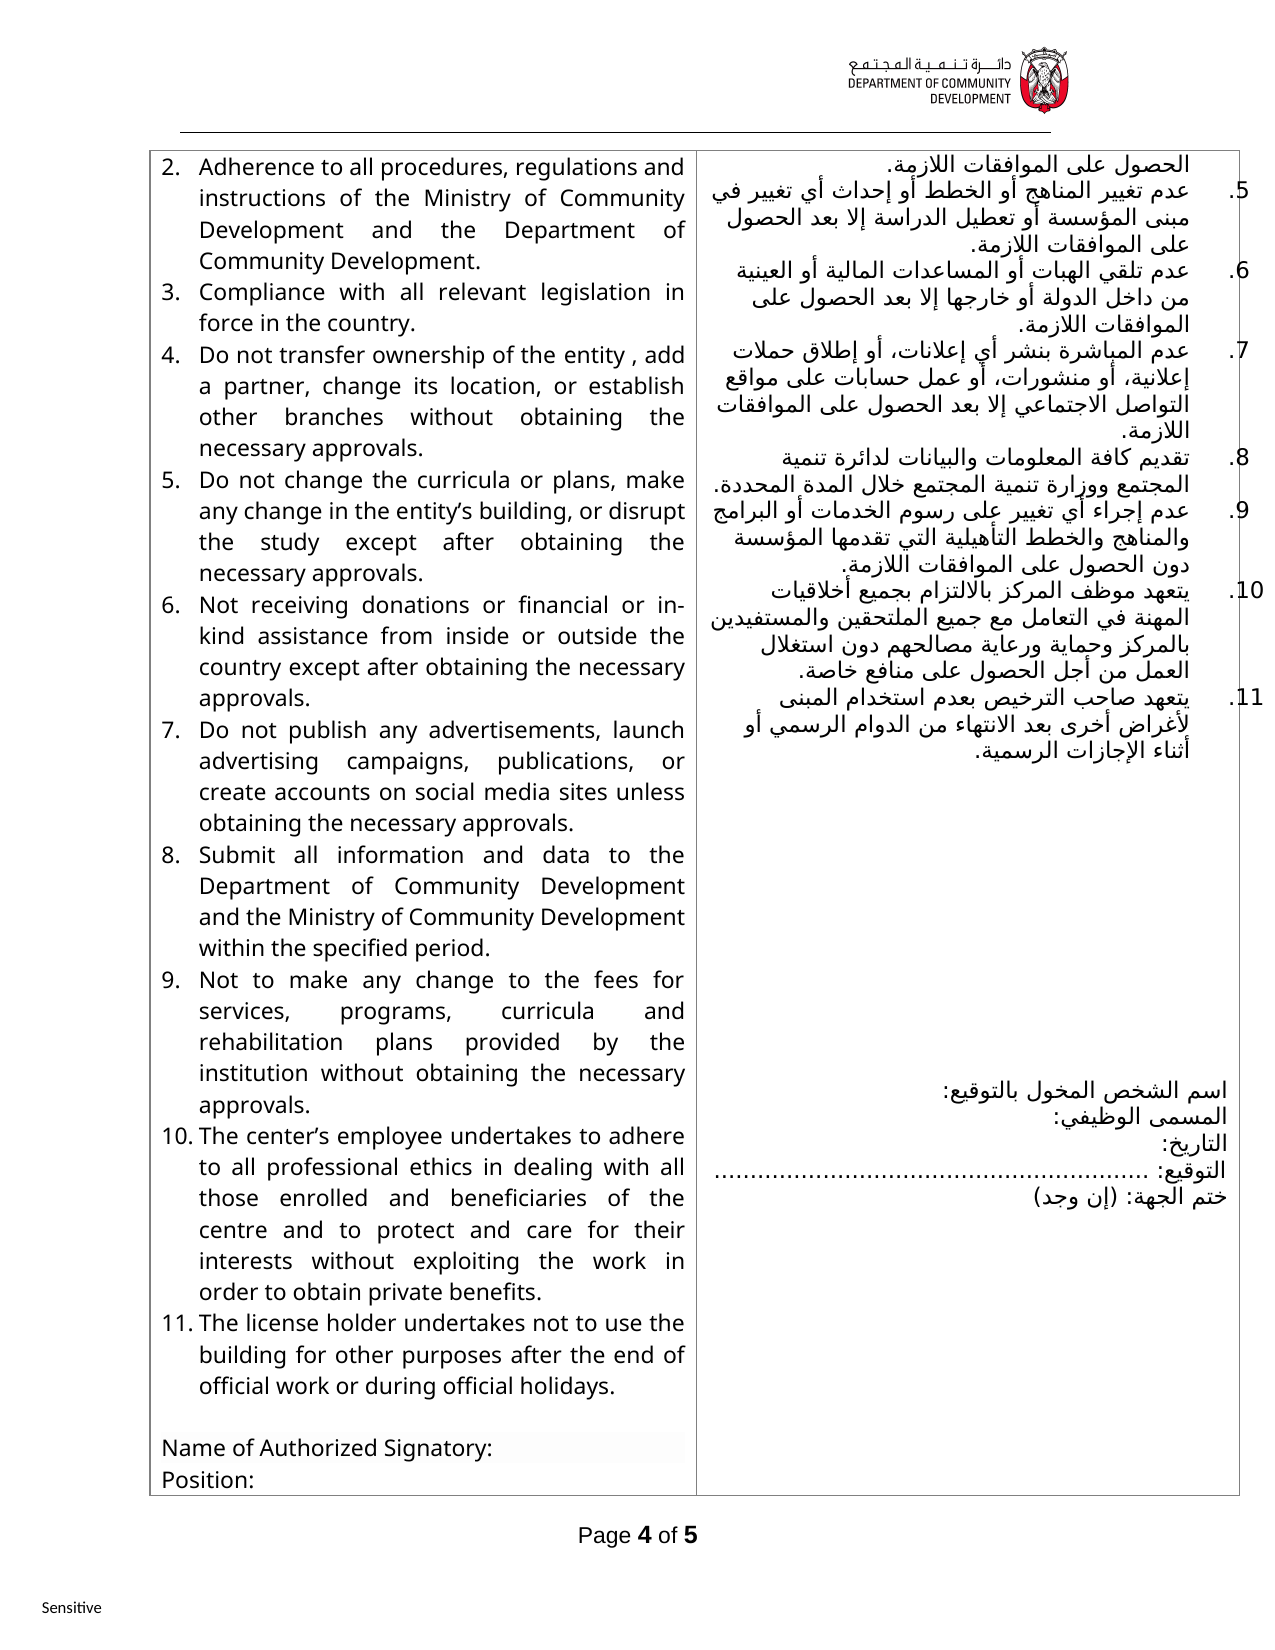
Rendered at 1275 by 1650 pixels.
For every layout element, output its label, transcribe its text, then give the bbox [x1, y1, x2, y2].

picture [830, 28, 1087, 133]
